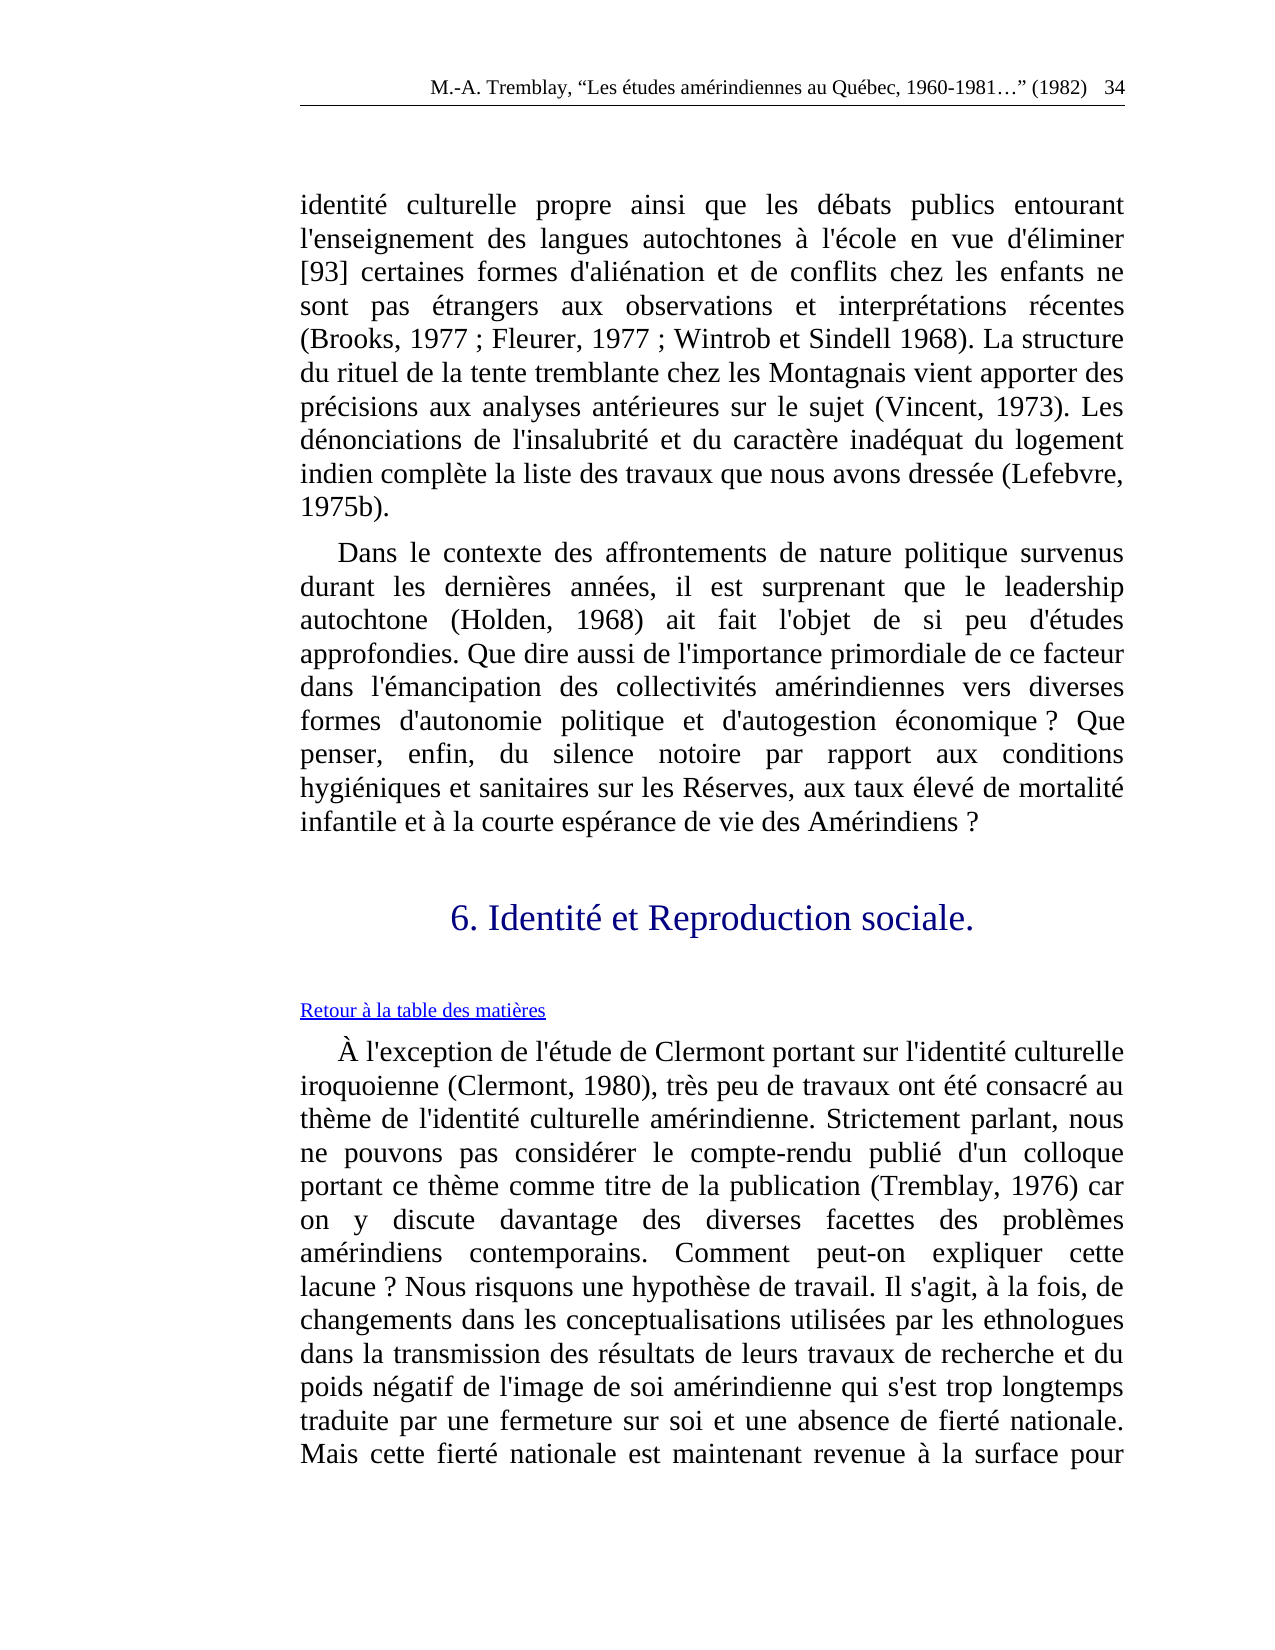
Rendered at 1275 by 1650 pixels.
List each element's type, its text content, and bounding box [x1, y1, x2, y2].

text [300, 187, 1125, 523]
text Retour à la table des matières [300, 997, 1116, 1022]
text 6. Identité et Reproduction sociale. [300, 896, 1125, 939]
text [300, 1034, 1125, 1470]
text Dans le contexte des affrontements de nature politique survenus durant les dernières années, il est surprenant que le leadership autochtone (Holden, 1968) ait fait l'objet de si peu d'études approfondies. Que dire aussi de l'importance primordiale de ce facteur dans l'émancipation des collectivités amérindiennes vers diverses formes d'autonomie politique et d'autogestion économique ? Que penser, enfin, du silence notoire par rapport aux conditions hygiéniques et sanitaires sur les Réserves, aux taux élevé de mortalité infantile et à la courte espérance de vie des Amérindiens ? [300, 535, 1125, 837]
